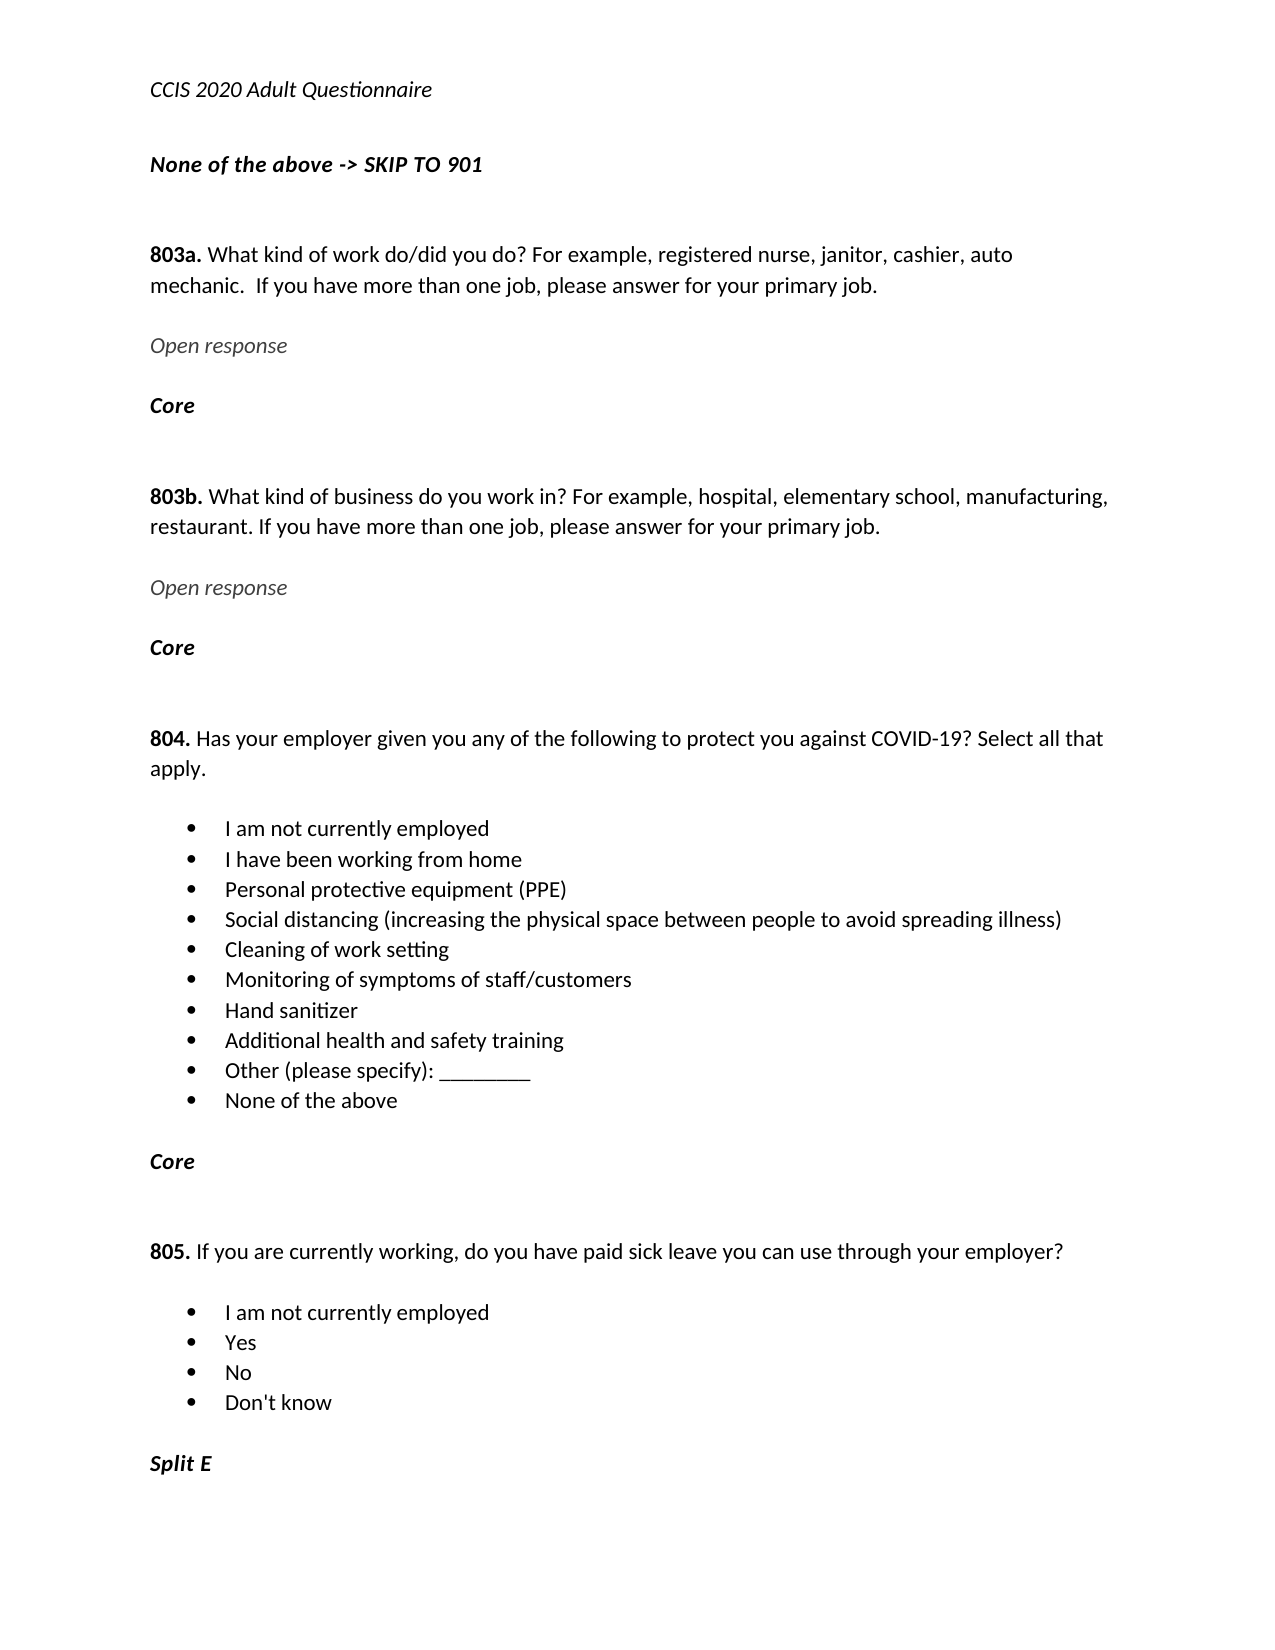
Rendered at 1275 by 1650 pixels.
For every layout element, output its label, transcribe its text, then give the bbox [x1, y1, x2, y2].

list Personal protective equipment (PPE) [187, 875, 1125, 903]
text Core [150, 392, 1125, 420]
text 804. Has your employer given you any of the following to protect you against COVID-19? Select all that apply. [150, 724, 1125, 782]
text Core [150, 633, 1125, 661]
text None of the above -> SKIP TO 901 [150, 150, 1125, 178]
list I am not currently employed [187, 814, 1125, 843]
text Open response [150, 573, 1125, 601]
list Don't know [187, 1388, 1125, 1417]
list Yes [187, 1328, 1125, 1356]
list I have been working from home [187, 845, 1125, 873]
text 803a. What kind of work do/did you do? For example, registered nurse, janitor, cashier, auto mechanic. If you have more than one job, please answer for your primary job. [150, 241, 1125, 299]
text 803b. What kind of business do you work in? For example, hospital, elementary school, manufacturing, restaurant. If you have more than one job, please answer for your primary job. [150, 482, 1125, 541]
list Additional health and safety training [187, 1026, 1125, 1054]
text Split E [150, 1449, 1125, 1477]
list Hand sanitizer [187, 996, 1125, 1024]
text 805. If you are currently working, do you have paid sick leave you can use through your employer? [150, 1237, 1125, 1266]
list Monitoring of symptoms of staff/customers [187, 966, 1125, 994]
list Cleaning of work setting [187, 935, 1125, 963]
list No [187, 1358, 1125, 1386]
text Open response [150, 331, 1125, 359]
list Social distancing (increasing the physical space between people to avoid spreading illness) [187, 905, 1125, 933]
list I am not currently employed [187, 1298, 1125, 1326]
text Core [150, 1147, 1125, 1175]
list None of the above [187, 1086, 1125, 1114]
list Other (please specify): ________ [187, 1056, 1125, 1084]
